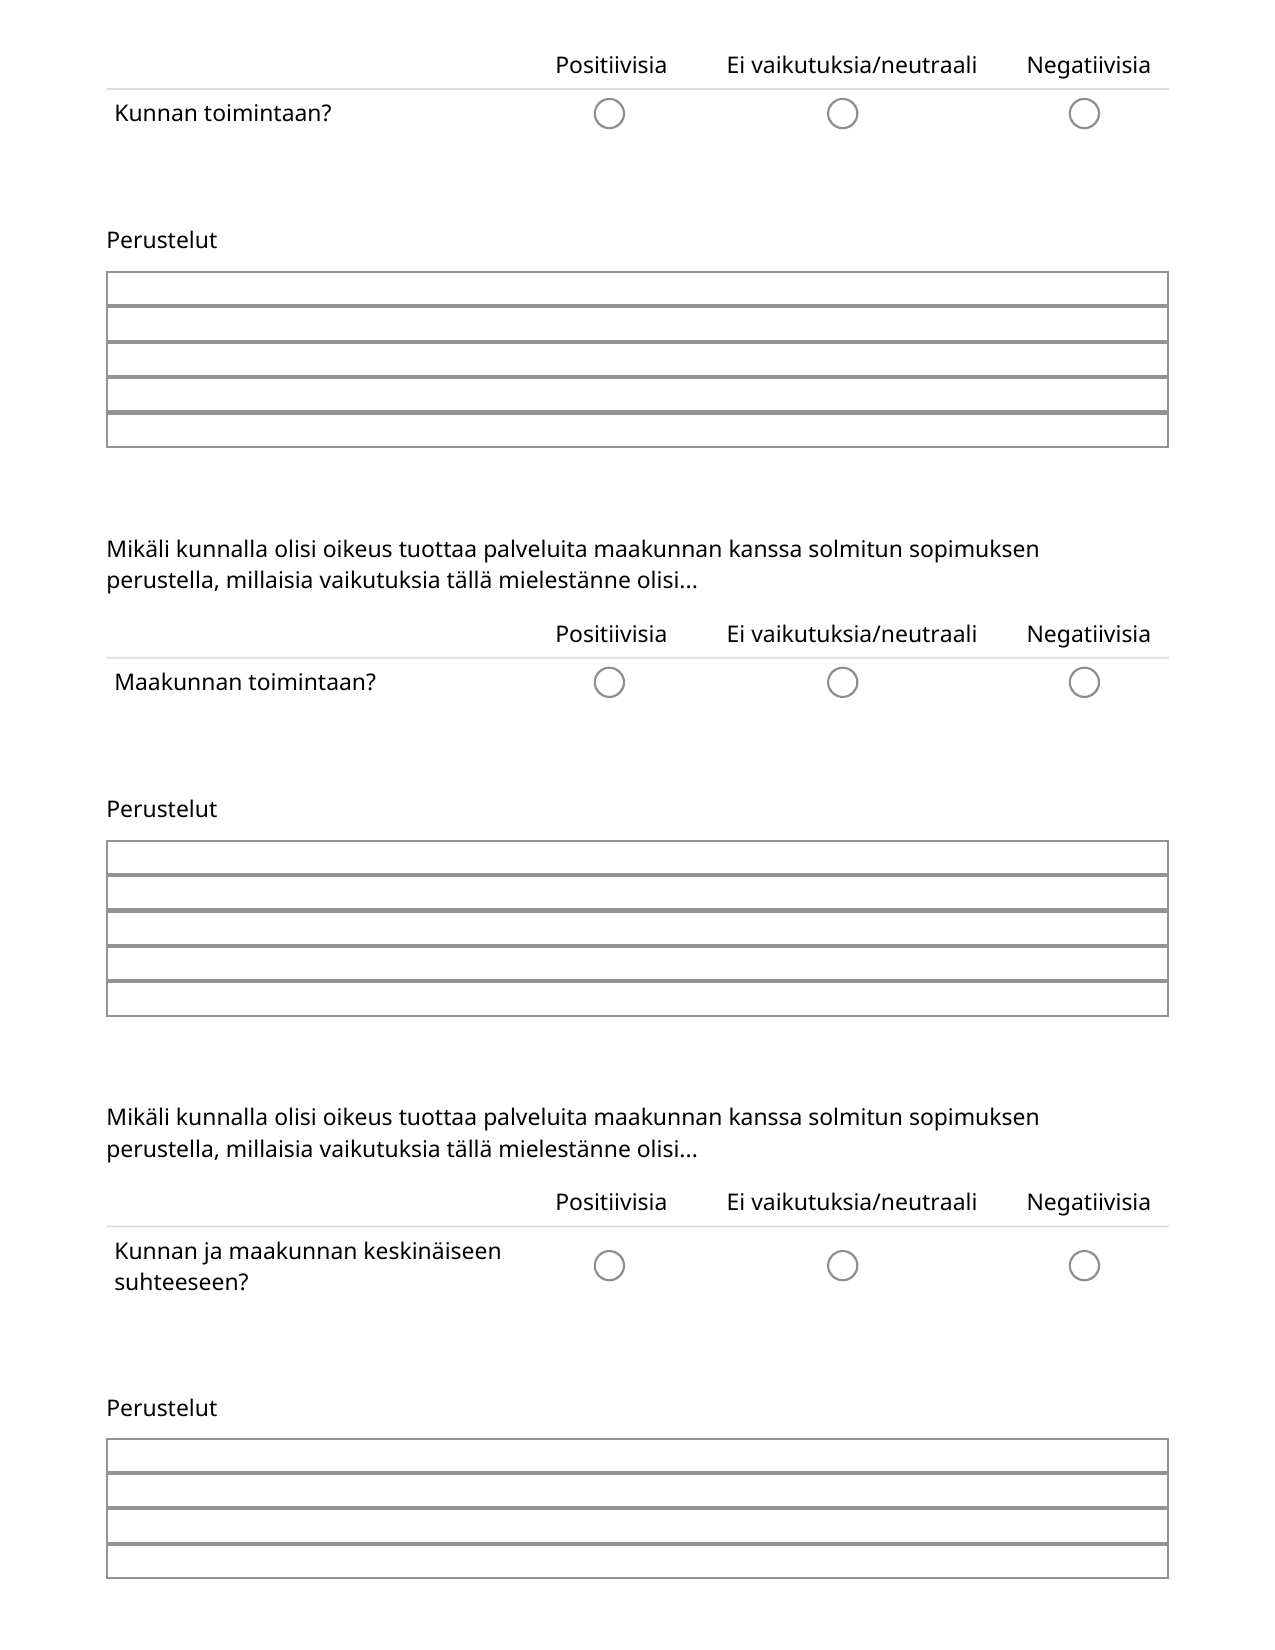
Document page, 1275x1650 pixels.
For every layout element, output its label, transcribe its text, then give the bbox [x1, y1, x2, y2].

text Maakunnan toimintaan? [114, 665, 1237, 697]
text Positiivisia Ei vaikutuksia/neutraali Negatiivisia [555, 617, 1237, 648]
text Kunnan toimintaan? [114, 97, 1237, 128]
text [555, 1186, 1237, 1217]
text Perustelut [106, 222, 1237, 255]
text Perustelut [106, 791, 1237, 824]
text Perustelut [106, 1390, 1237, 1422]
text Kunnan ja maakunnan keskinäiseen suhteeseen? [114, 1234, 1237, 1297]
text Mikäli kunnalla olisi oikeus tuottaa palveluita maakunnan kanssa solmitun sopimuksen perustella, millaisia vaikutuksia tällä mielestänne olisi... [106, 532, 1237, 595]
text Positiivisia Ei vaikutuksia/neutraali Negatiivisia [555, 48, 1237, 79]
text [106, 1100, 1237, 1164]
